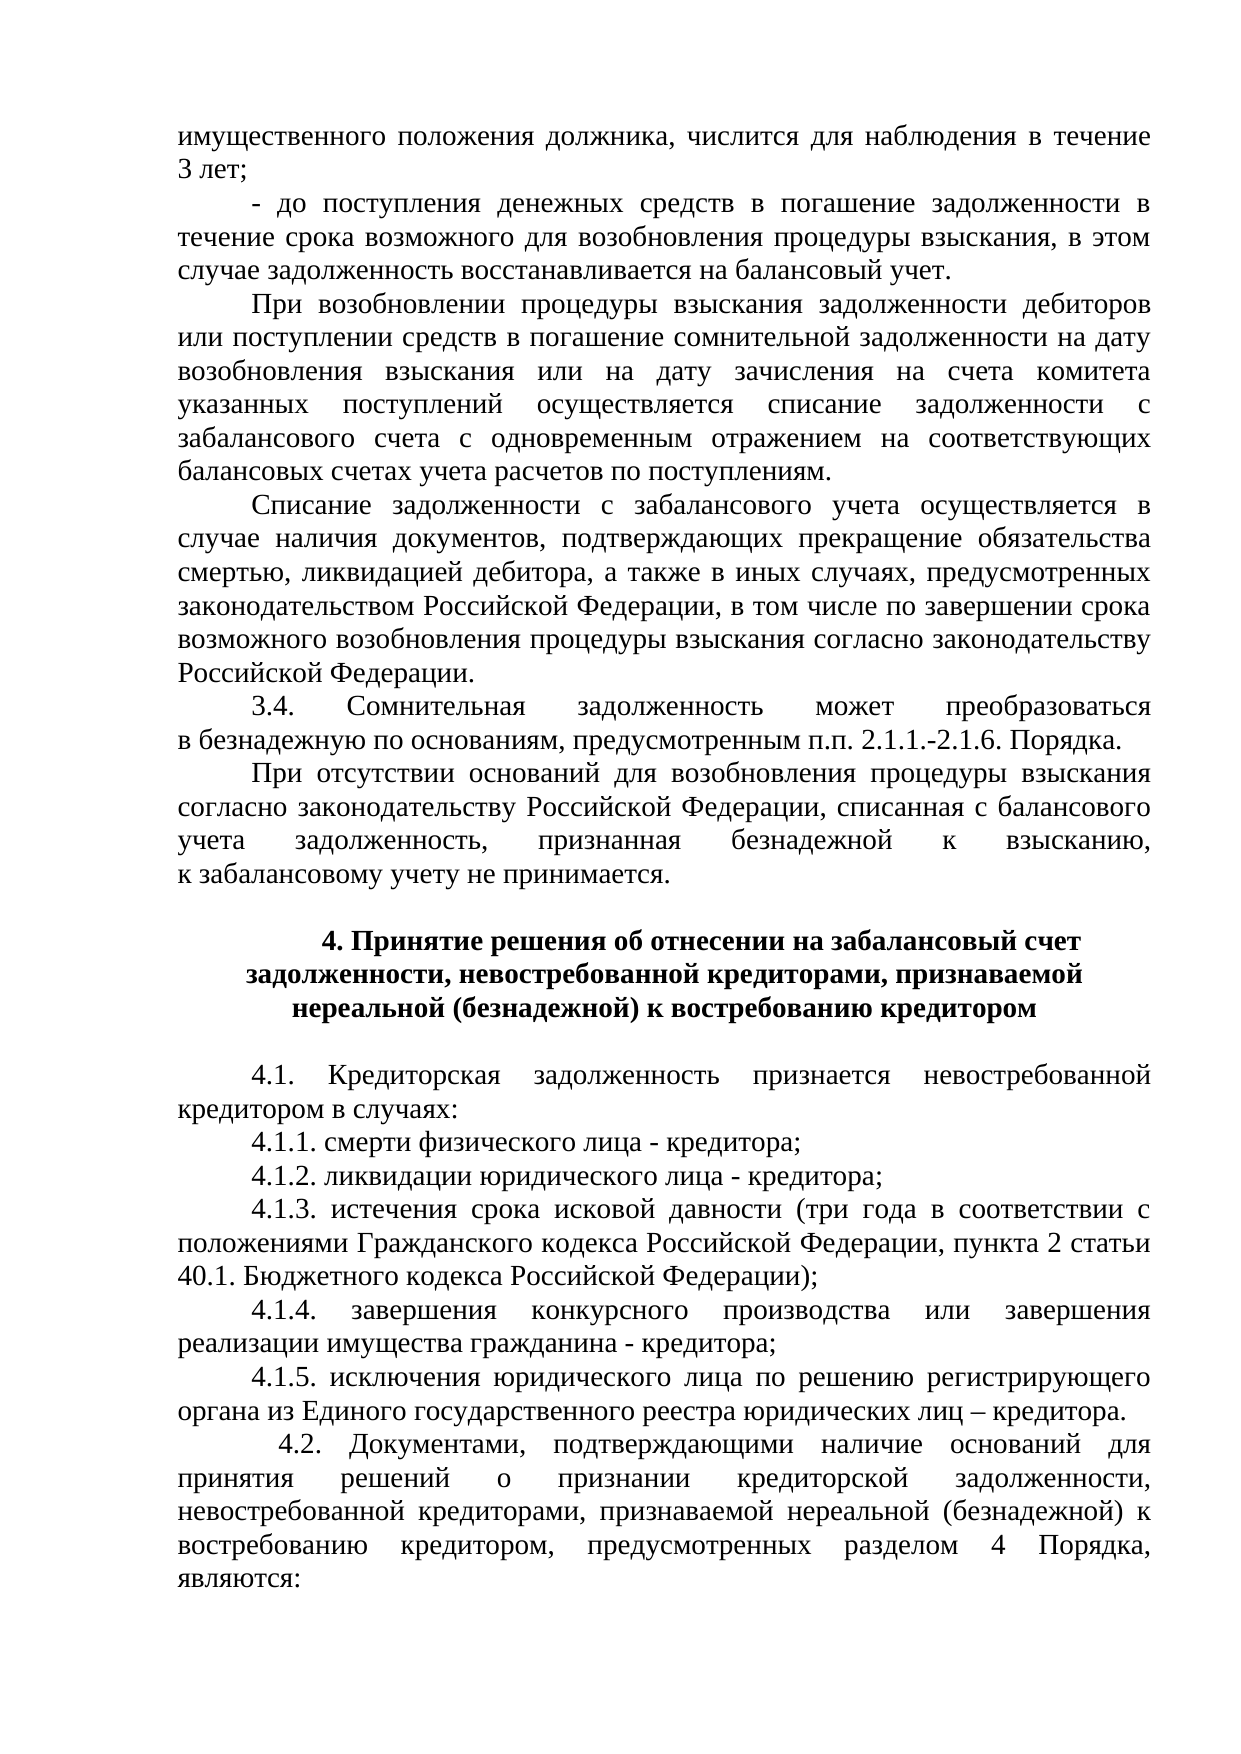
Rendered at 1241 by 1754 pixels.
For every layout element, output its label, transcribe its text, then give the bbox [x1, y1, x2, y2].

text 4.1.1. смерти физического лица - кредитора; [177, 1124, 1152, 1158]
text 4.1.4. завершения конкурсного производства или завершения реализации имущества гражданина - кредитора; [177, 1292, 1152, 1359]
text При отсутствии оснований для возобновления процедуры взыскания согласно законодательству Российской Федерации, списанная с балансового учета задолженность, признанная безнадежной к взысканию, к забалансовому учету не принимается. [177, 755, 1152, 889]
text 4. Принятие решения об отнесении на забалансовый счет задолженности, невостребованной кредиторами, признаваемой нереальной (безнадежной) к востребованию кредитором [177, 923, 1152, 1024]
text 4.1.3. истечения срока исковой давности (три года в соответствии с положениями Гражданского кодекса Российской Федерации, пункта 2 статьи 40.1. Бюджетного кодекса Российской Федерации); [177, 1191, 1152, 1292]
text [177, 118, 1152, 185]
text 4.1.2. ликвидации юридического лица - кредитора; [177, 1158, 1152, 1191]
text 4.2. Документами, подтверждающими наличие оснований для принятия решений о признании кредиторской задолженности, невостребованной кредиторами, признаваемой нереальной (безнадежной) к востребованию кредитором, предусмотренных разделом 4 Порядка, являются: [177, 1426, 1152, 1594]
text При возобновлении процедуры взыскания задолженности дебиторов или поступлении средств в погашение сомнительной задолженности на дату возобновления взыскания или на дату зачисления на счета комитета указанных поступлений осуществляется списание задолженности с забалансового счета с одновременным отражением на соответствующих балансовых счетах учета расчетов по поступлениям. [177, 286, 1152, 487]
text Списание задолженности с забалансового учета осуществляется в случае наличия документов, подтверждающих прекращение обязательства смертью, ликвидацией дебитора, а также в иных случаях, предусмотренных законодательством Российской Федерации, в том числе по завершении срока возможного возобновления процедуры взыскания согласно законодательству Российской Федерации. [177, 487, 1152, 688]
text 4.1.5. исключения юридического лица по решению регистрирующего органа из Единого государственного реестра юридических лиц – кредитора. [177, 1359, 1152, 1426]
text 3.4. Сомнительная задолженность может преобразоваться в безнадежную по основаниям, предусмотренным п.п. 2.1.1.-2.1.6. Порядка. [177, 688, 1152, 755]
text 4.1. Кредиторская задолженность признается невостребованной кредитором в случаях: [177, 1057, 1152, 1124]
text - до поступления денежных средств в погашение задолженности в течение срока возможного для возобновления процедуры взыскания, в этом случае задолженность восстанавливается на балансовый учет. [177, 185, 1152, 286]
